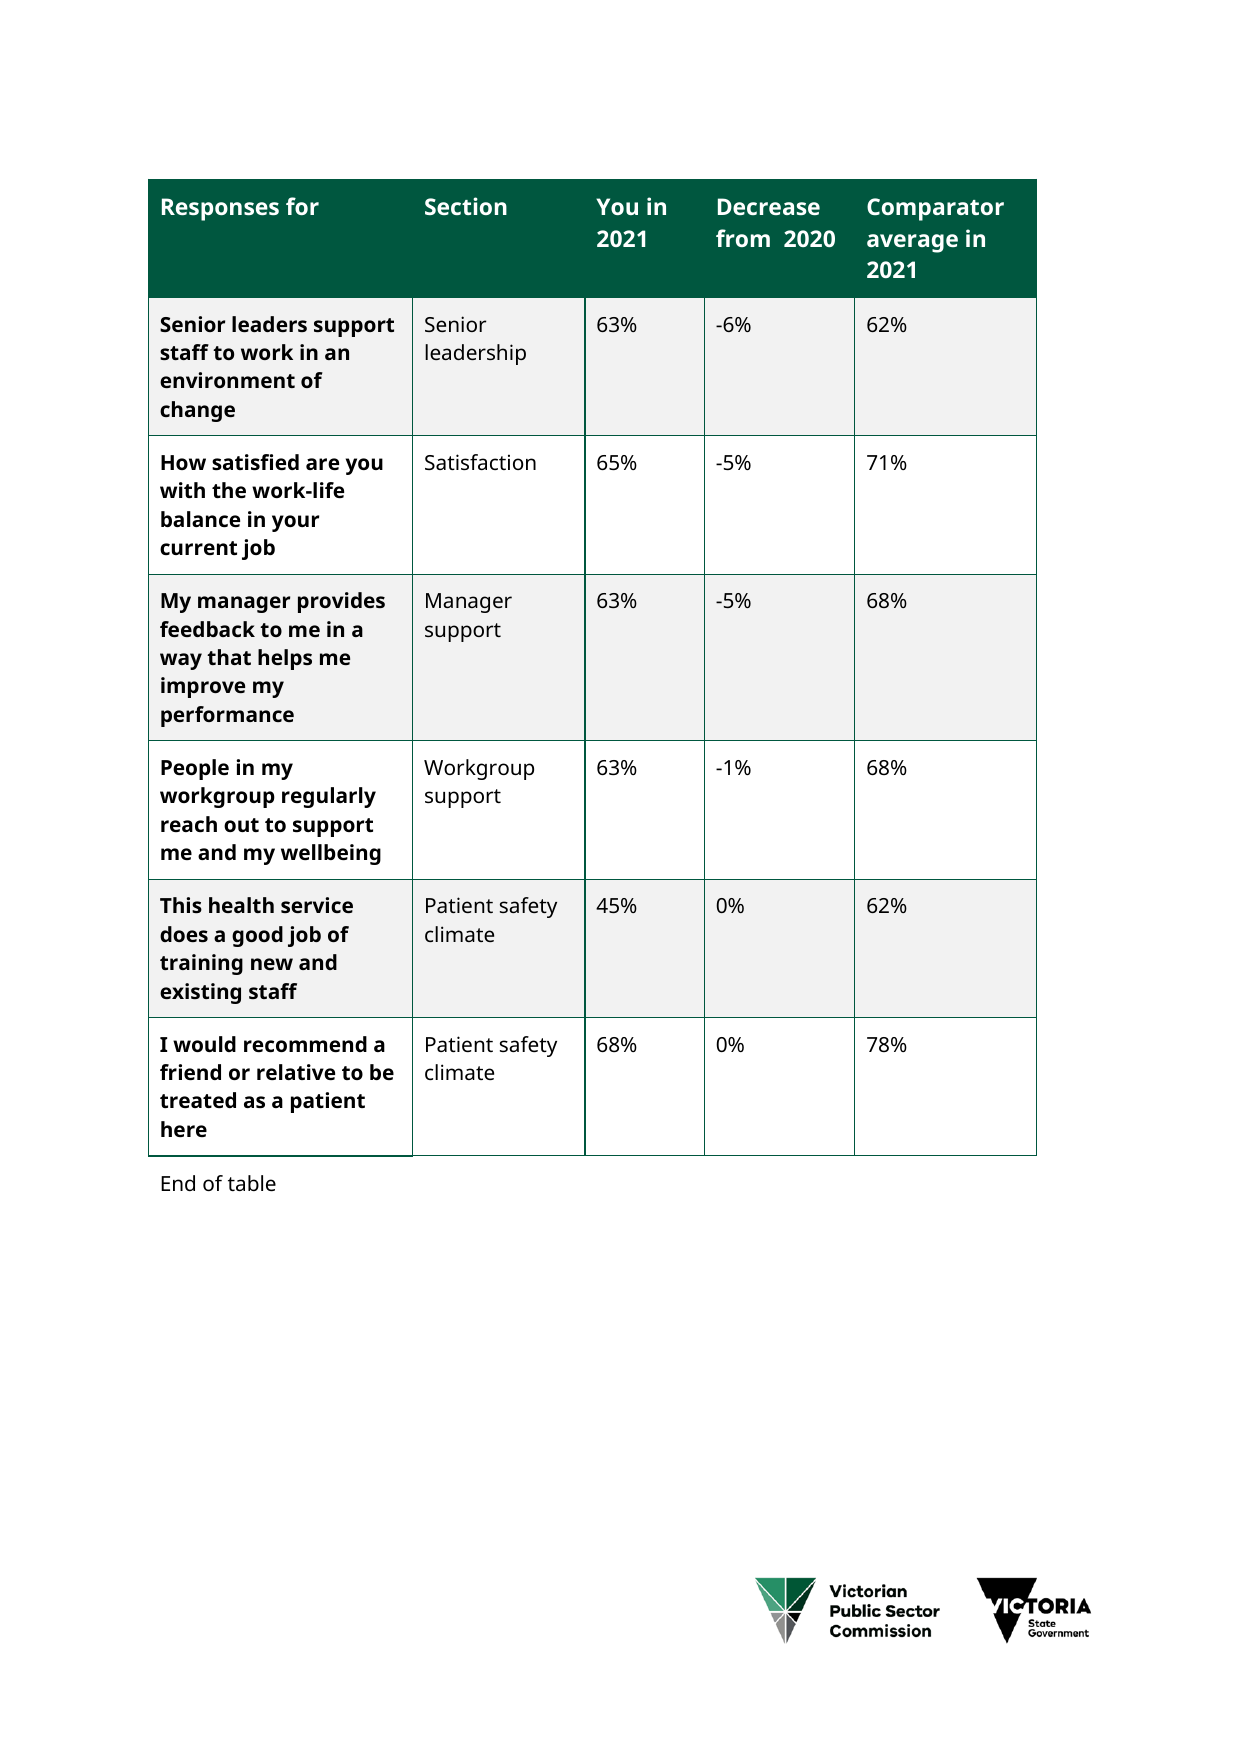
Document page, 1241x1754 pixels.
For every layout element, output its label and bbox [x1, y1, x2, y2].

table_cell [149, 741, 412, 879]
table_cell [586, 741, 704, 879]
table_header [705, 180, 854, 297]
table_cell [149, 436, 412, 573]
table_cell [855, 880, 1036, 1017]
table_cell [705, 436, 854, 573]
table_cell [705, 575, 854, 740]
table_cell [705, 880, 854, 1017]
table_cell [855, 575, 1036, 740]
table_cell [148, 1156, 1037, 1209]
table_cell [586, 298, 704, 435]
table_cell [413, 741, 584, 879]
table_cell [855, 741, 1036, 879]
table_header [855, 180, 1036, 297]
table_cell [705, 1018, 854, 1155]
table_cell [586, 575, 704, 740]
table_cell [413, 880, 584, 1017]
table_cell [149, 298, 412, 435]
picture [754, 1577, 1093, 1645]
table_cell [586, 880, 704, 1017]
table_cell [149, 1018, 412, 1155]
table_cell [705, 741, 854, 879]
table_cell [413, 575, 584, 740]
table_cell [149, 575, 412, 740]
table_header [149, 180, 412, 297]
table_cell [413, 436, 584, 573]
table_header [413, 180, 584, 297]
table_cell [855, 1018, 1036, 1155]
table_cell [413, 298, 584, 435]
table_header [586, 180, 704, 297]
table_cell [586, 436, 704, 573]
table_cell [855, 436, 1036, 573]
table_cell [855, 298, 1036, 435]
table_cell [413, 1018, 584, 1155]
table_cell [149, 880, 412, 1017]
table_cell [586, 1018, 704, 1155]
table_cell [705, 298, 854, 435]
